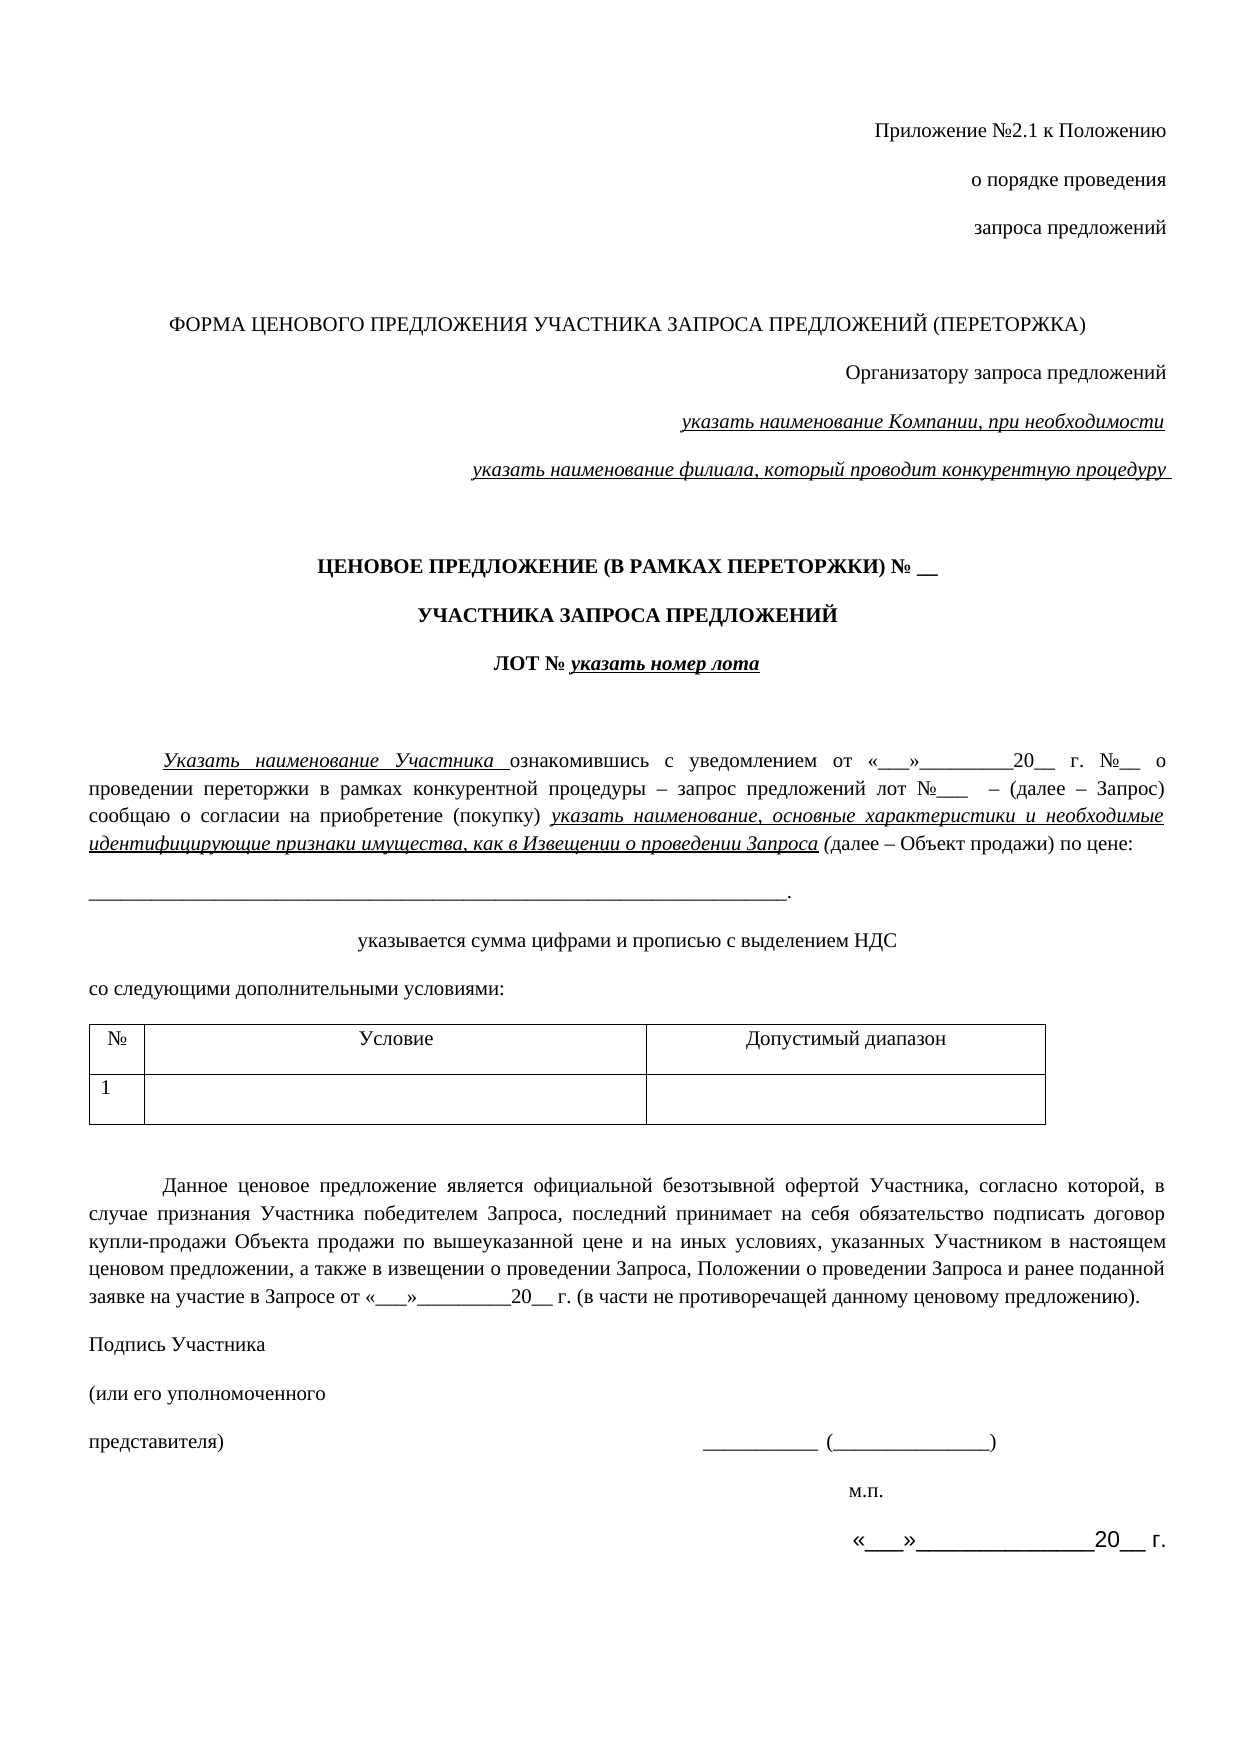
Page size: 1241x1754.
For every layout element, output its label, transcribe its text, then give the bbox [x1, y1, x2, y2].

text (или его уполномоченного [89, 1381, 1166, 1405]
table_header Условие [145, 1025, 646, 1074]
text указать наименование Компании, при необходимости [89, 409, 1166, 433]
table_header № [90, 1025, 144, 1074]
text «___»______________20__ г. [605, 1526, 1166, 1552]
table_header Допустимый диапазон [647, 1025, 1045, 1074]
text Данное ценовое предложение является официальной безотзывной офертой Участника, согласно которой, в случае признания Участника победителем Запроса, последний принимает на себя обязательство подписать договор купли-продажи Объекта продажи по вышеуказанной цене и на иных условиях, указанных Участником в настоящем ценовом предложении, а также в извещении о проведении Запроса, Положении о проведении Запроса и ранее поданной заявке на участие в Запросе от «___»_________20__ г. (в части не противоречащей данному ценовому предложению). [89, 1173, 1166, 1308]
text указать наименование филиала, который проводит конкурентную процедуру [89, 457, 1166, 481]
text Подпись Участника [89, 1332, 1166, 1356]
text ЦЕНОВОЕ ПРЕДЛОЖЕНИЕ (В РАМКАХ ПЕРЕТОРЖКИ) № __ [89, 554, 1166, 578]
text Организатору запроса предложений [89, 360, 1166, 384]
text Приложение №2.1 к Положению [89, 118, 1166, 142]
text запроса предложений [89, 215, 1166, 239]
text со следующими дополнительными условиями: [89, 976, 1166, 1000]
text о порядке проведения [89, 167, 1166, 191]
text ___________________________________________________________________. [89, 879, 1166, 903]
text УЧАСТНИКА ЗАПРОСА ПРЕДЛОЖЕНИЙ [89, 602, 1166, 627]
text представителя) ___________ (_______________) [89, 1429, 1166, 1453]
text ФОРМА ЦЕНОВОГО ПРЕДЛОЖЕНИЯ УЧАСТНИКА ЗАПРОСА ПРЕДЛОЖЕНИЙ (ПЕРЕТОРЖКА) [89, 312, 1166, 336]
table_cell 1 [90, 1075, 144, 1124]
table_cell [647, 1075, 1045, 1124]
table_cell [145, 1075, 646, 1124]
text м.п. [605, 1478, 1166, 1502]
text ЛОТ № указать номер лота [89, 651, 1166, 675]
text указывается сумма цифрами и прописью с выделением НДС [89, 927, 1166, 952]
text Указать наименование Участника ознакомившись с уведомлением от «___»_________20__ г. №__ о проведении переторжки в рамках конкурентной процедуры – запрос предложений лот №___ – (далее – Запрос) сообщаю о согласии на приобретение (покупку) указать наименование, основные характеристики и необходимые идентифицирующие признаки имущества, как в Извещении о проведении Запроса (далее – Объект продажи) по цене: [89, 748, 1166, 855]
